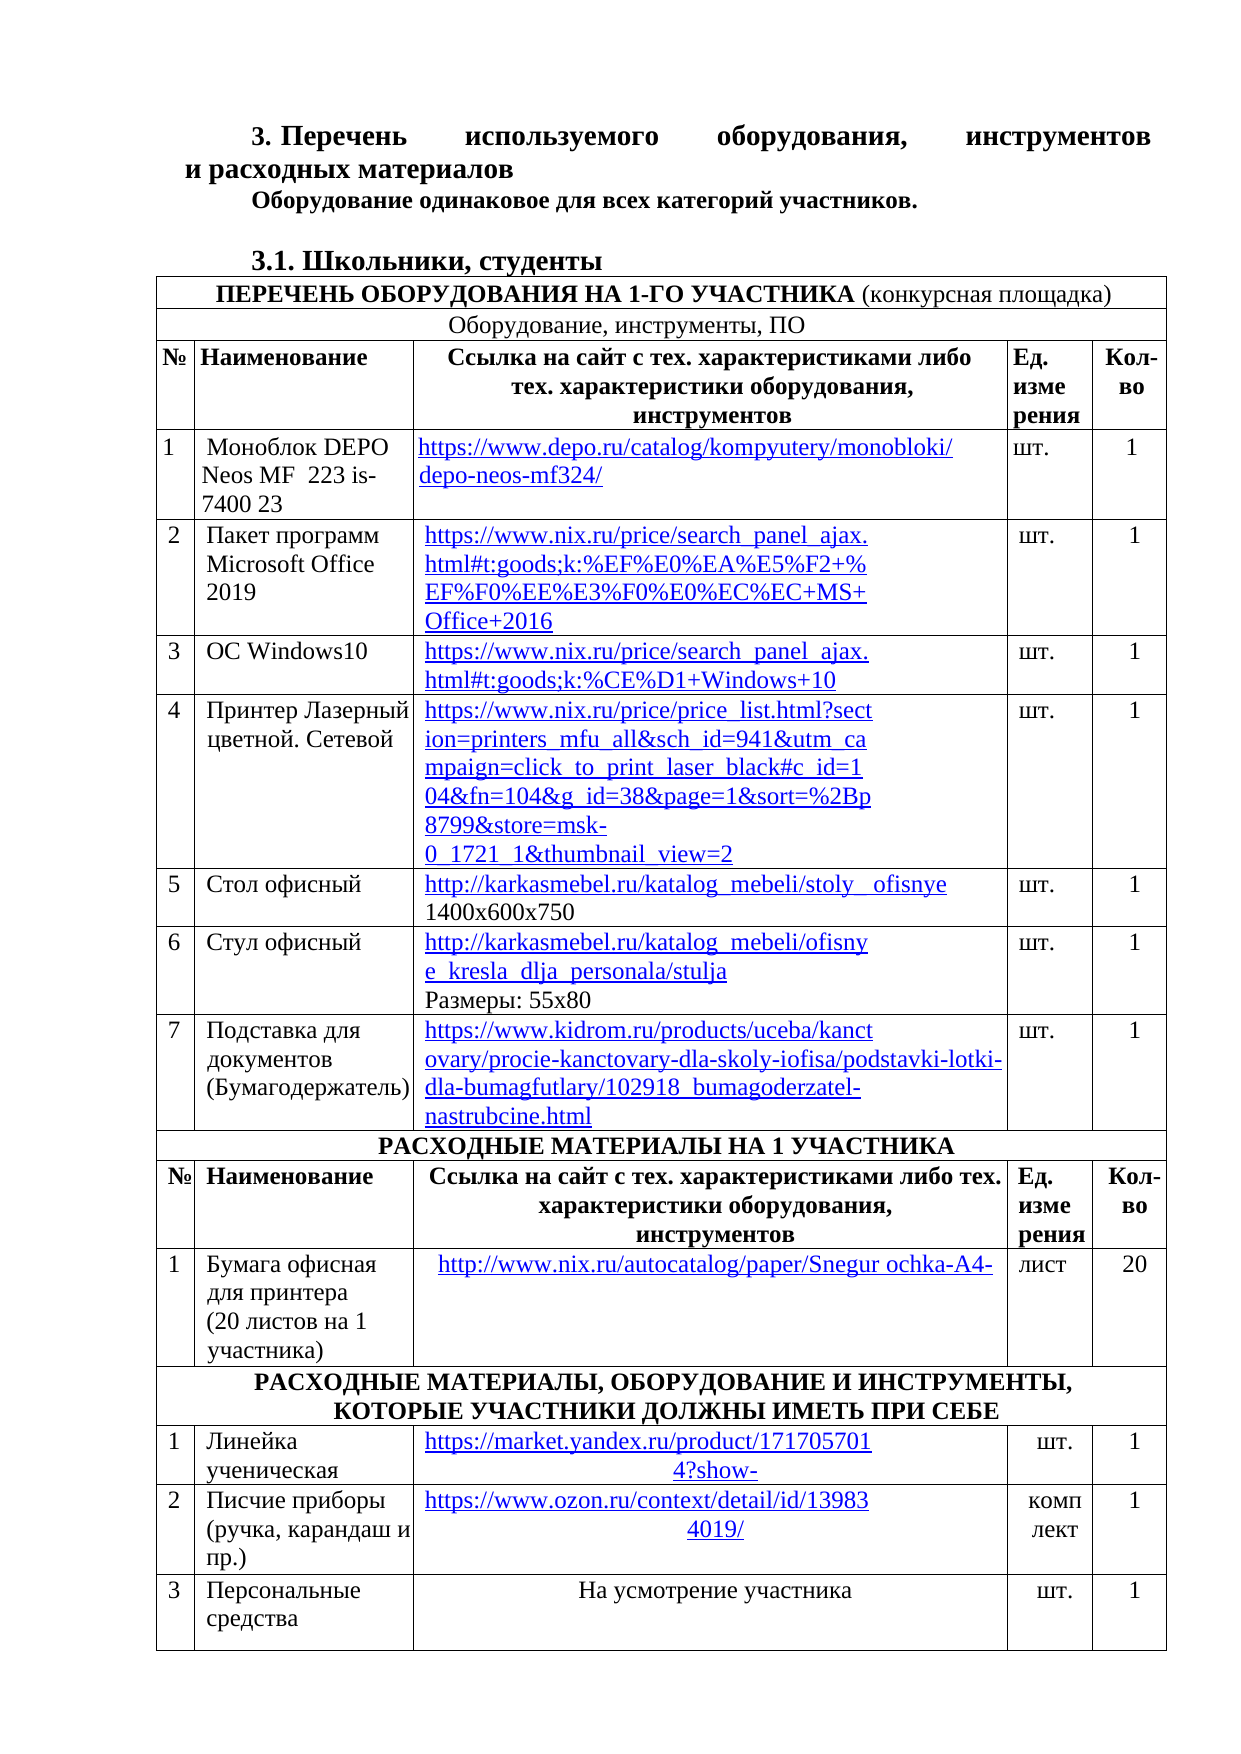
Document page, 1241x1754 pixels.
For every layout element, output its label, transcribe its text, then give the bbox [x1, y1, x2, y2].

table_cell шт. [1008, 430, 1092, 519]
table_cell Писчие приборы (ручка, карандаш и пр.) [195, 1485, 413, 1573]
table_cell 1 [1093, 520, 1166, 635]
table_cell 2 [157, 520, 194, 635]
table_cell комп лект [1008, 1485, 1092, 1573]
table_cell https://www.kidrom.ru/products/uceba/kanct ovary/procie-kanctovary-dla-skoly-iofisa/podstavki-lotki-dla-bumagfutlary/102918_bumagoderzatel-nastrubcine.html [414, 1015, 1007, 1130]
table_cell 1 [1093, 1015, 1166, 1130]
table_cell Кол-во [1093, 1161, 1166, 1247]
table_cell Наименование [195, 1161, 413, 1247]
table_cell шт. [1008, 869, 1092, 926]
table_cell № [157, 341, 194, 429]
table_cell Ссылка на сайт с тех. характеристиками либо тех. характеристики оборудования, инструментов [414, 1161, 1007, 1247]
text 3.1. Школьники, студенты [177, 243, 1152, 276]
table_cell 1 [157, 430, 194, 519]
text Оборудование одинаковое для всех категорий участников. [177, 185, 1152, 214]
table_cell 1 [1093, 636, 1166, 694]
table_cell шт. [1008, 1015, 1092, 1130]
table_cell http://www.nix.ru/autocatalog/paper/Snegur ochka-A4- [414, 1249, 1007, 1366]
table_cell Наименование [195, 341, 413, 429]
table_cell [1093, 309, 1166, 340]
table_cell 4 [157, 695, 194, 867]
table_cell https://www.nix.ru/price/search_panel_ajax. html#t:goods;k:%EF%E0%EA%E5%F2+% EF%F0%EE%E3%F0%E0%EC%EC+MS+ Office+2016 [414, 520, 1007, 635]
table_cell https://market.yandex.ru/product/171705701 4?show- [414, 1426, 1007, 1484]
table_cell Ед. изме рения [1008, 1161, 1092, 1247]
table_cell https://www.ozon.ru/context/detail/id/13983 4019/ [414, 1485, 1007, 1573]
table_cell Пакет программ Microsoft Office 2019 [195, 520, 413, 635]
table_cell 1 [1093, 1575, 1166, 1649]
table_cell Моноблок DEPO Neos MF 223 is-7400 23 [195, 430, 413, 519]
table_cell Кол-во [1093, 341, 1166, 429]
table_cell ОС Windows10 [195, 636, 413, 694]
table_cell Ед. изме рения [1008, 341, 1092, 429]
table_cell Подставка для документов (Бумагодержатель) [195, 1015, 413, 1130]
table_cell 1 [1093, 430, 1166, 519]
table_cell https://www.nix.ru/price/search_panel_ajax. html#t:goods;k:%CE%D1+Windows+10 [414, 636, 1007, 694]
table_cell Ссылка на сайт с тех. характеристиками либо тех. характеристики оборудования, инструментов [414, 341, 1007, 429]
table_cell шт. [1008, 695, 1092, 867]
table_cell Стул офисный [195, 927, 413, 1014]
table_cell http://karkasmebel.ru/katalog_mebeli/ofisny e_kresla_dlja_personala/stulja Размеры: 55х80 [414, 927, 1007, 1014]
table_cell Принтер Лазерный цветной. Сетевой [195, 695, 413, 867]
table_cell шт. [1008, 636, 1092, 694]
table_cell Линейка ученическая [195, 1426, 413, 1484]
table_cell шт. [1008, 520, 1092, 635]
table_cell 1 [157, 1249, 194, 1366]
table_cell https://www.nix.ru/price/price_list.html?sect ion=printers_mfu_all&sch_id=941&utm_ca mpaign=click_to_print_laser_black#c_id=1 04&fn=104&g_id=38&page=1&sort=%2Bp 8799&store=msk- 0_1721_1&thumbnail_view=2 [414, 695, 1007, 867]
table_cell 1 [1093, 1426, 1166, 1484]
table_cell http://karkasmebel.ru/katalog_mebeli/stoly_ ofisnye 1400х600х750 [414, 869, 1007, 926]
table_cell РАСХОДНЫЕ МАТЕРИАЛЫ, ОБОРУДОВАНИЕ И ИНСТРУМЕНТЫ, КОТОРЫЕ УЧАСТНИКИ ДОЛЖНЫ ИМЕТЬ ПРИ СЕБE [157, 1367, 1166, 1425]
table_cell 5 [157, 869, 194, 926]
table_cell Стол офисный [195, 869, 413, 926]
table_cell 3 [157, 1575, 194, 1649]
table_cell шт. [1008, 1575, 1092, 1649]
table_cell Бумага офисная для принтера (20 листов на 1 участника) [195, 1249, 413, 1366]
list Перечень используемого оборудования, инструментов и расходных материалов [177, 118, 1152, 185]
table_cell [195, 1575, 413, 1649]
table_cell 6 [157, 927, 194, 1014]
table_cell шт. [1008, 1426, 1092, 1484]
table_cell 1 [1093, 927, 1166, 1014]
table_cell лист [1008, 1249, 1092, 1366]
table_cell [414, 1575, 1007, 1649]
table_cell шт. [1008, 927, 1092, 1014]
table_cell 7 [157, 1015, 194, 1130]
table_cell Оборудование, инструменты, ПО [157, 309, 1093, 340]
table_cell 1 [1093, 869, 1166, 926]
table_cell 1 [157, 1426, 194, 1484]
table_cell 1 [1093, 1485, 1166, 1573]
table_cell 2 [157, 1485, 194, 1573]
table_cell 1 [1093, 695, 1166, 867]
table_header ПЕРЕЧЕНЬ ОБОРУДОВАНИЯ НА 1-ГО УЧАСТНИКА (конкурсная площадка) [157, 277, 1166, 308]
table_cell https://www.depo.ru/catalog/kompyutery/monobloki/depo-neos-mf324/ [414, 430, 1007, 519]
table_cell № [157, 1161, 194, 1247]
table_cell РАСХОДНЫЕ МАТЕРИАЛЫ НА 1 УЧАСТНИКА [157, 1131, 1166, 1160]
table_cell 3 [157, 636, 194, 694]
table_cell 20 [1093, 1249, 1166, 1366]
